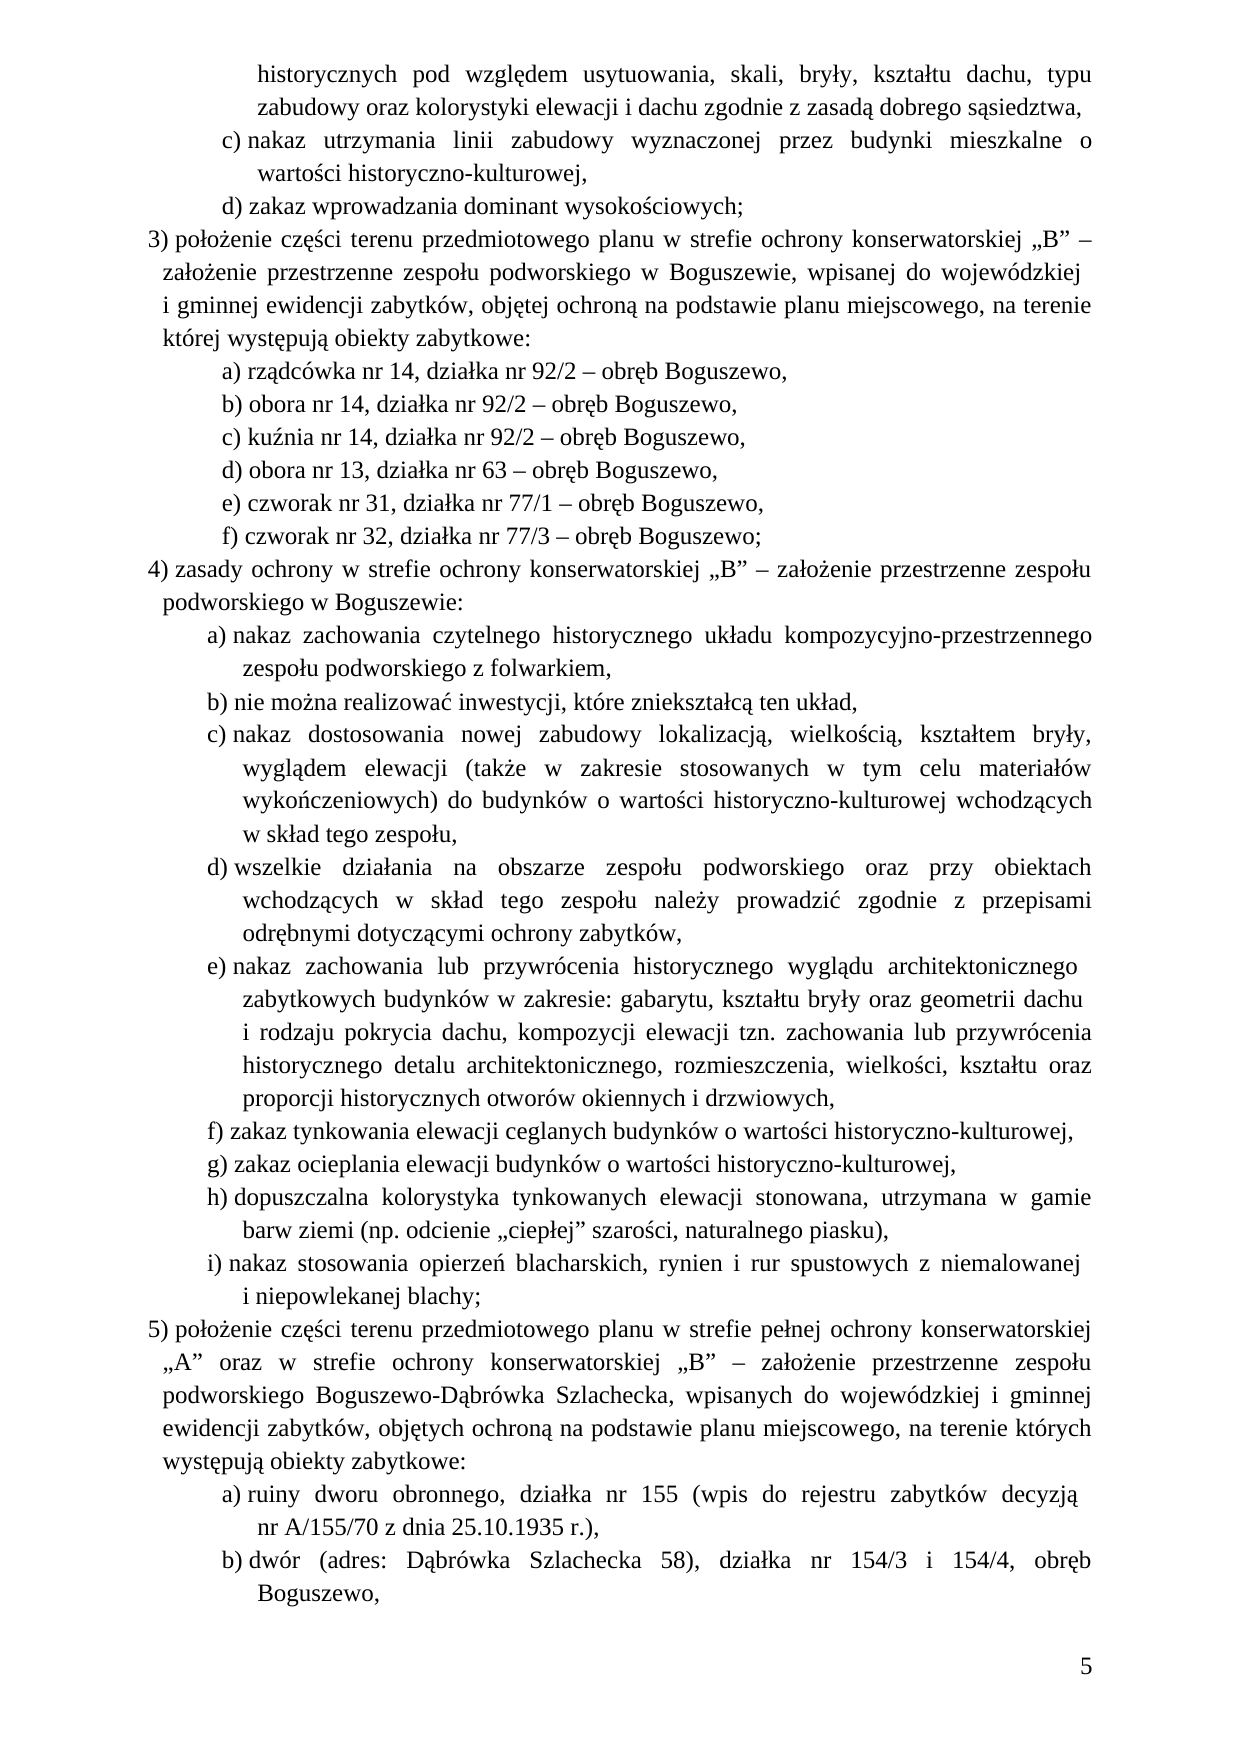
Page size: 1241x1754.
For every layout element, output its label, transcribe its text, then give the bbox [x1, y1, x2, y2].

text obora nr 14, działka nr 92/2 – obręb Boguszewo, [222, 389, 1092, 418]
text czworak nr 32, działka nr 77/3 – obręb Boguszewo; [222, 521, 1092, 550]
text rządcówka nr 14, działka nr 92/2 – obręb Boguszewo, [222, 356, 1092, 385]
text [222, 59, 1092, 121]
text zakaz ocieplania elewacji budynków o wartości historyczno-kulturowej, [207, 1149, 1092, 1178]
text ruiny dworu obronnego, działka nr 155 (wpis do rejestru zabytków decyzją nr A/155/70 z dnia 25.10.1935 r.), [222, 1479, 1092, 1541]
text położenie części terenu przedmiotowego planu w strefie ochrony konserwatorskiej „B” – założenie przestrzenne zespołu podworskiego w Boguszewie, wpisanej do wojewódzkiej i gminnej ewidencji zabytków, objętej ochroną na podstawie planu miejscowego, na terenie której występują obiekty zabytkowe: [148, 224, 1092, 352]
text zakaz tynkowania elewacji ceglanych budynków o wartości historyczno-kulturowej, [207, 1116, 1092, 1144]
text położenie części terenu przedmiotowego planu w strefie pełnej ochrony konserwatorskiej „A” oraz w strefie ochrony konserwatorskiej „B” – założenie przestrzenne zespołu podworskiego Boguszewo-Dąbrówka Szlachecka, wpisanych do wojewódzkiej i gminnej ewidencji zabytków, objętych ochroną na podstawie planu miejscowego, na terenie których występują obiekty zabytkowe: [148, 1314, 1092, 1475]
text kuźnia nr 14, działka nr 92/2 – obręb Boguszewo, [222, 422, 1092, 451]
text obora nr 13, działka nr 63 – obręb Boguszewo, [222, 455, 1092, 484]
text nakaz zachowania lub przywrócenia historycznego wyglądu architektonicznego zabytkowych budynków w zakresie: gabarytu, kształtu bryły oraz geometrii dachu i rodzaju pokrycia dachu, kompozycji elewacji tzn. zachowania lub przywrócenia historycznego detalu architektonicznego, rozmieszczenia, wielkości, kształtu oraz proporcji historycznych otworów okiennych i drzwiowych, [207, 951, 1092, 1112]
text dopuszczalna kolorystyka tynkowanych elewacji stonowana, utrzymana w gamie barw ziemi (np. odcienie „ciepłej” szarości, naturalnego piasku), [207, 1182, 1092, 1244]
text czworak nr 31, działka nr 77/1 – obręb Boguszewo, [222, 488, 1092, 517]
text dwór (adres: Dąbrówka Szlachecka 58), działka nr 154/3 i 154/4, obręb Boguszewo, [222, 1545, 1092, 1607]
text nie można realizować inwestycji, które zniekształcą ten układ, [207, 687, 1092, 715]
text nakaz stosowania opierzeń blacharskich, rynien i rur spustowych z niemalowanej i niepowlekanej blachy; [207, 1248, 1092, 1310]
text wszelkie działania na obszarze zespołu podworskiego oraz przy obiektach wchodzących w skład tego zespołu należy prowadzić zgodnie z przepisami odrębnymi dotyczącymi ochrony zabytków, [207, 852, 1092, 946]
text zakaz wprowadzania dominant wysokościowych; [222, 191, 1092, 220]
text nakaz utrzymania linii zabudowy wyznaczonej przez budynki mieszkalne o wartości historyczno-kulturowej, [222, 125, 1092, 187]
text zasady ochrony w strefie ochrony konserwatorskiej „B” – założenie przestrzenne zespołu podworskiego w Boguszewie: [148, 554, 1092, 616]
text nakaz dostosowania nowej zabudowy lokalizacją, wielkością, kształtem bryły, wyglądem elewacji (także w zakresie stosowanych w tym celu materiałów wykończeniowych) do budynków o wartości historyczno-kulturowej wchodzących w skład tego zespołu, [207, 719, 1092, 847]
text nakaz zachowania czytelnego historycznego układu kompozycyjno-przestrzennego zespołu podworskiego z folwarkiem, [207, 621, 1092, 682]
